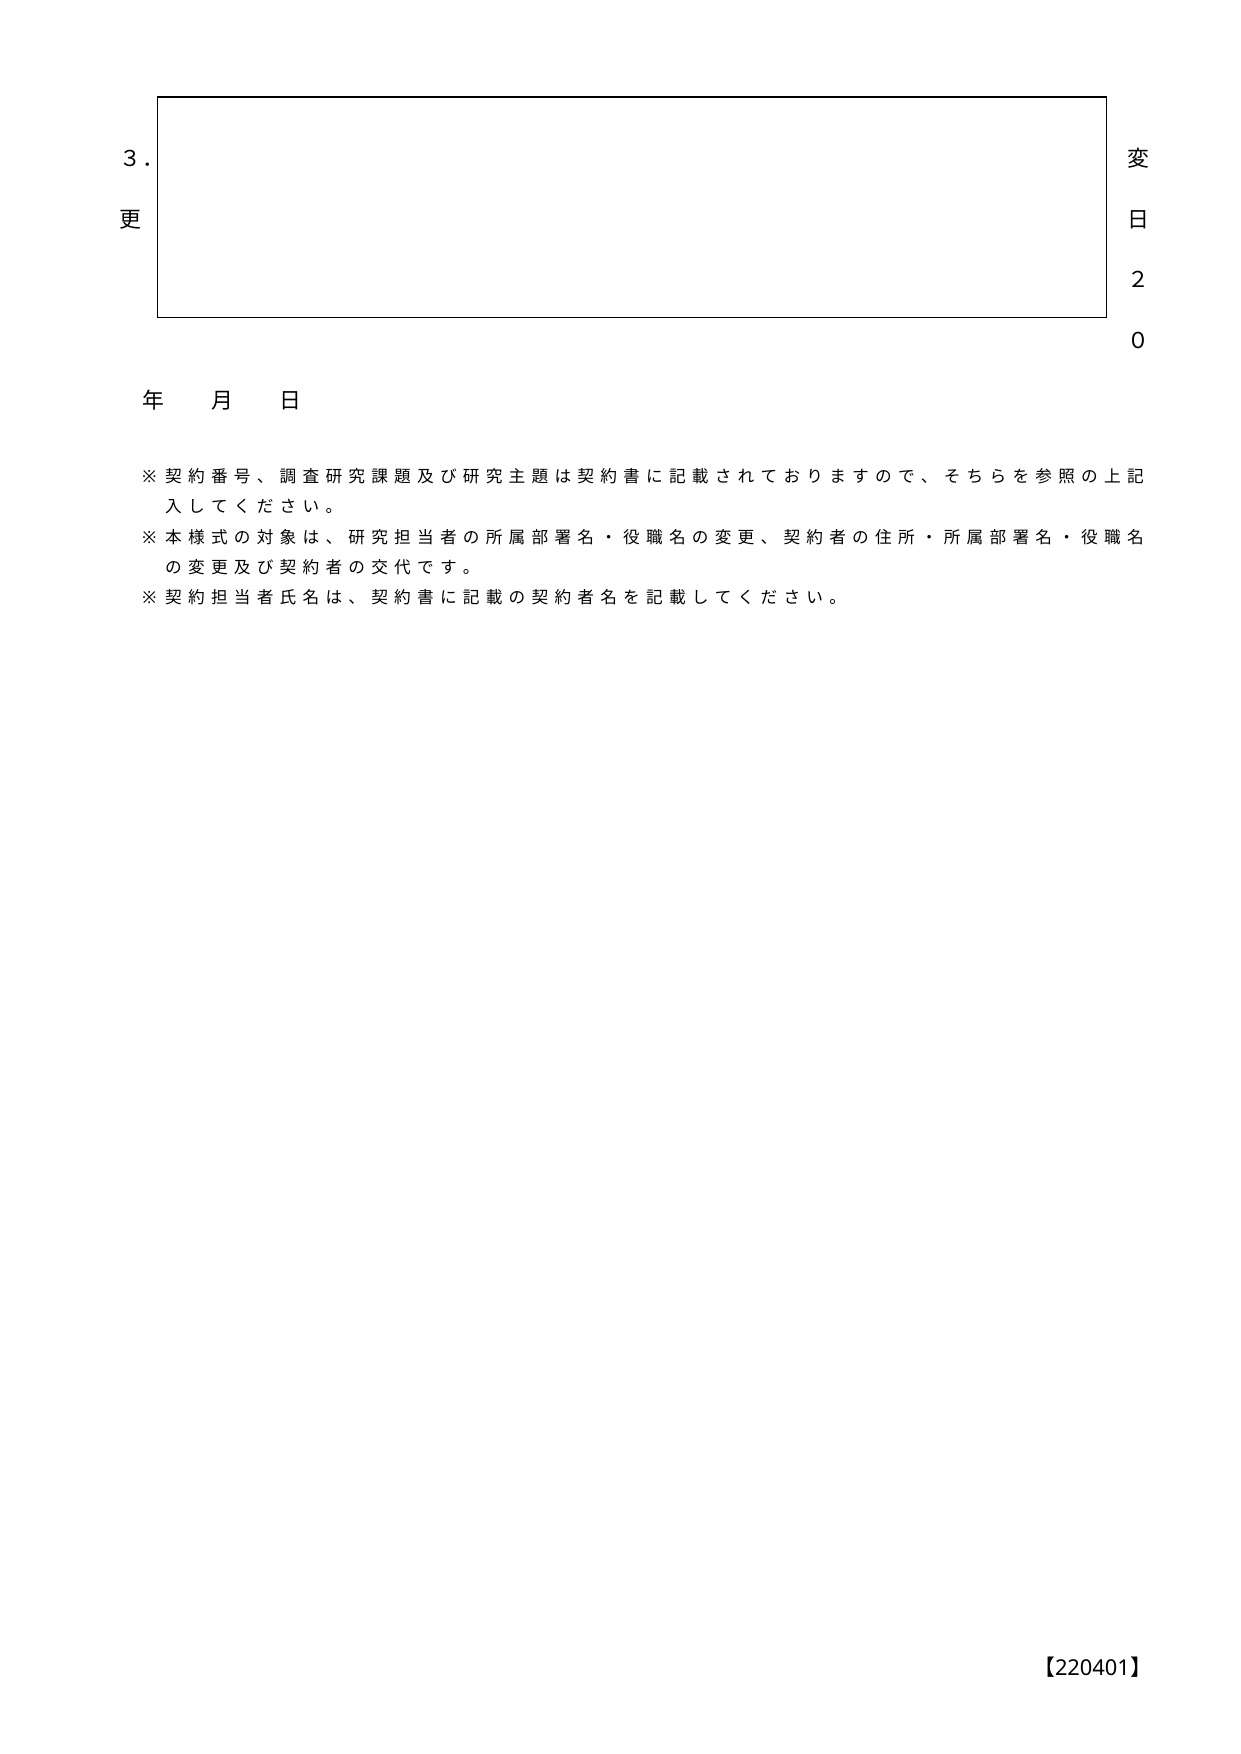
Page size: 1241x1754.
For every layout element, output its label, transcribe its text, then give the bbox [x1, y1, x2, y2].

text ※本様式の対象は、研究担当者の所属部署名・役職名の変更、契約者の住所・所属部署名・役職名の変更及び契約者の交代です。 [138, 521, 1150, 581]
text ３．変更日 [119, 127, 157, 248]
table_header [158, 98, 1106, 317]
text ※契約番号、調査研究課題及び研究主題は契約書に記載されておりますので、そちらを参照の上記入してください。 [138, 460, 1150, 521]
text ２０ 年 月 日 [134, 248, 1150, 430]
text ※契約担当者氏名は、契約書に記載の契約者名を記載してください。 [138, 581, 1150, 612]
text ３．変更日 [1107, 127, 1150, 248]
